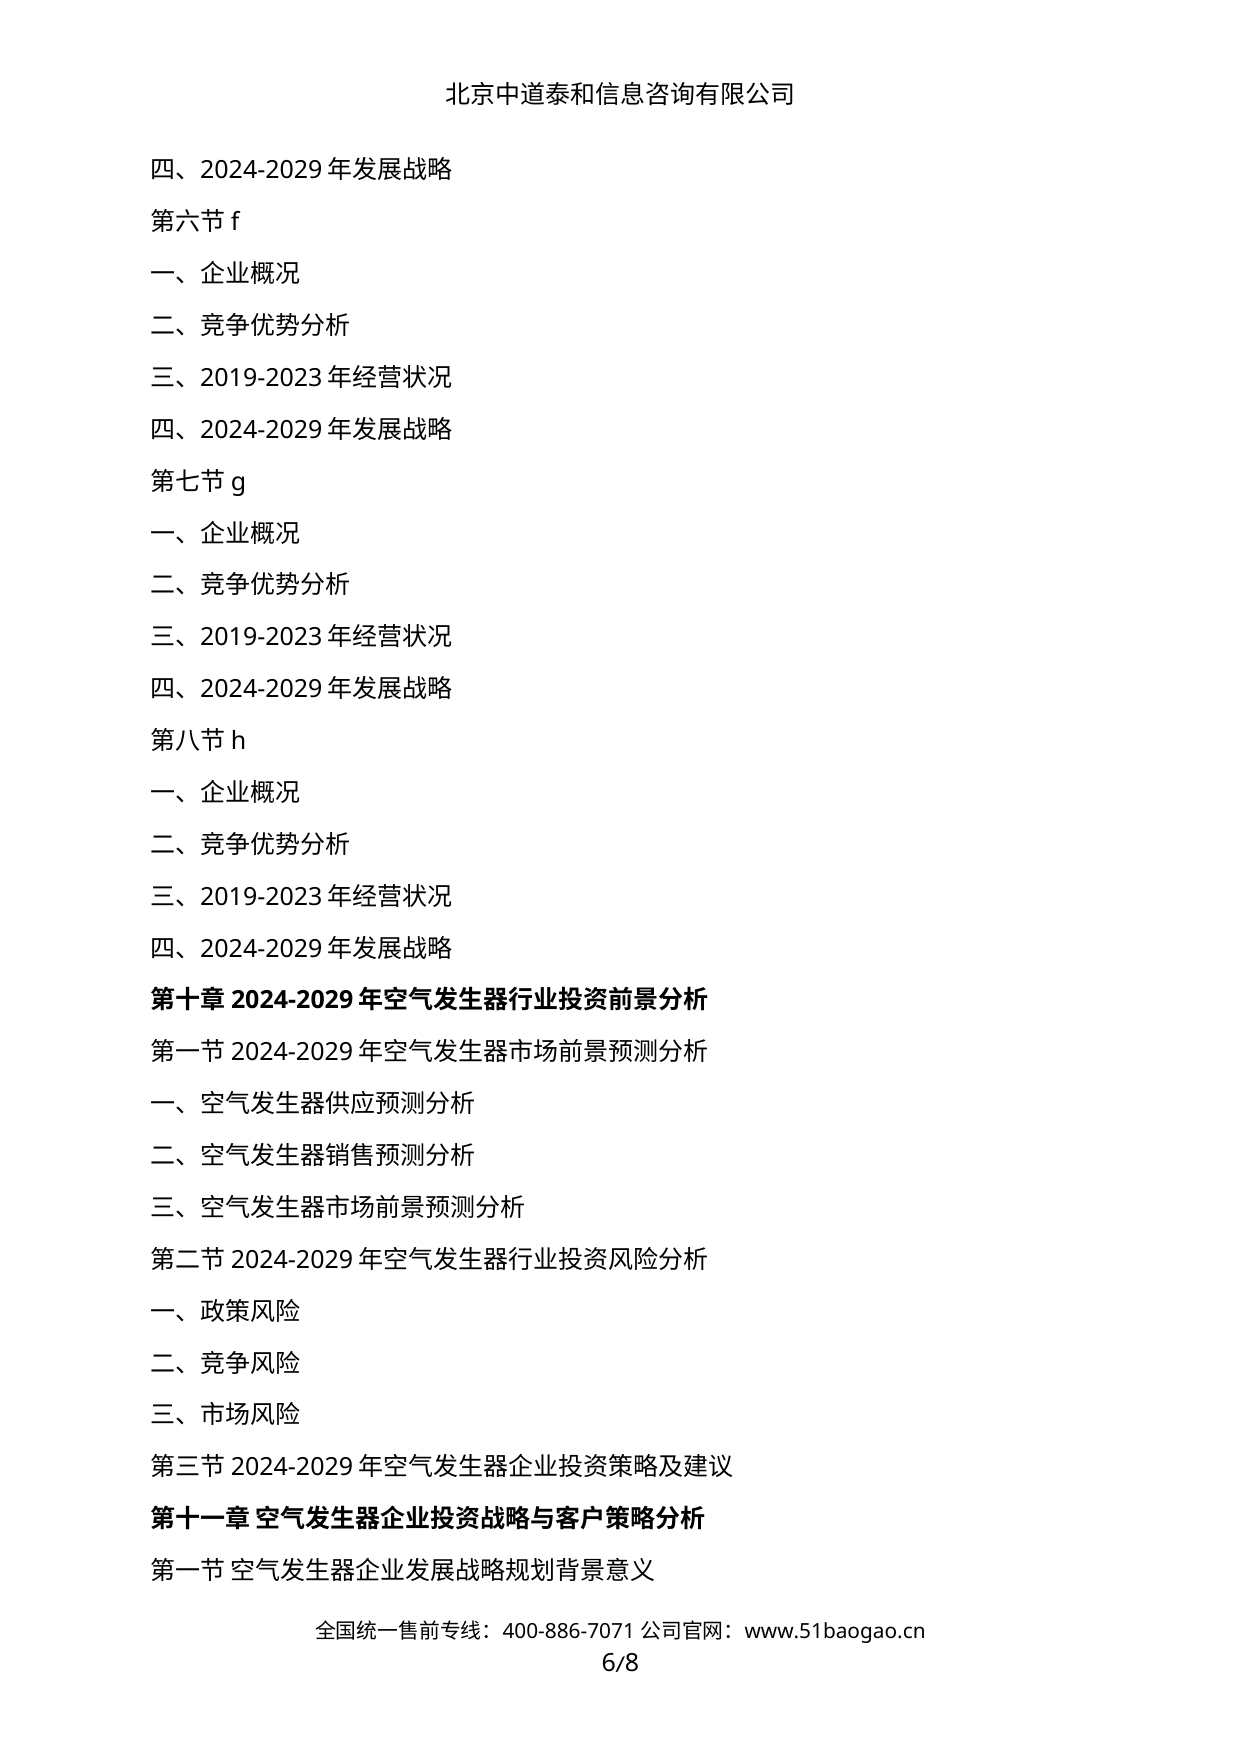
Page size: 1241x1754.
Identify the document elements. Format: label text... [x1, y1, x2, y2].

text 一、政策风险 [150, 1291, 1090, 1327]
text 一、企业概况 [150, 772, 1090, 809]
text 三、2019-2023年经营状况 [150, 876, 1090, 912]
text 二、空气发生器销售预测分析 [150, 1136, 1090, 1172]
text 三、2019-2023年经营状况 [150, 357, 1090, 394]
text 二、竞争优势分析 [150, 306, 1090, 342]
text 三、2019-2023年经营状况 [150, 617, 1090, 653]
text 二、竞争风险 [150, 1343, 1090, 1379]
text 一、企业概况 [150, 513, 1090, 549]
text 一、企业概况 [150, 254, 1090, 290]
text 第二节 2024-2029年空气发生器行业投资风险分析 [150, 1239, 1090, 1276]
text 二、竞争优势分析 [150, 565, 1090, 601]
text 第三节 2024-2029年空气发生器企业投资策略及建议 [150, 1447, 1090, 1483]
text 四、2024-2029年发展战略 [150, 150, 1090, 186]
text 第十一章 空气发生器企业投资战略与客户策略分析 [150, 1499, 1090, 1535]
text 四、2024-2029年发展战略 [150, 928, 1090, 964]
text 四、2024-2029年发展战略 [150, 669, 1090, 705]
text 第七节 g [150, 461, 1090, 497]
text 第六节 f [150, 202, 1090, 238]
text 一、空气发生器供应预测分析 [150, 1084, 1090, 1120]
text 三、空气发生器市场前景预测分析 [150, 1187, 1090, 1224]
text 第一节 空气发生器企业发展战略规划背景意义 [150, 1551, 1090, 1587]
text 第八节 h [150, 721, 1090, 757]
text 四、2024-2029年发展战略 [150, 409, 1090, 446]
text 二、竞争优势分析 [150, 824, 1090, 861]
text 第一节 2024-2029年空气发生器市场前景预测分析 [150, 1032, 1090, 1068]
text 三、市场风险 [150, 1395, 1090, 1431]
text 第十章 2024-2029年空气发生器行业投资前景分析 [150, 980, 1090, 1016]
